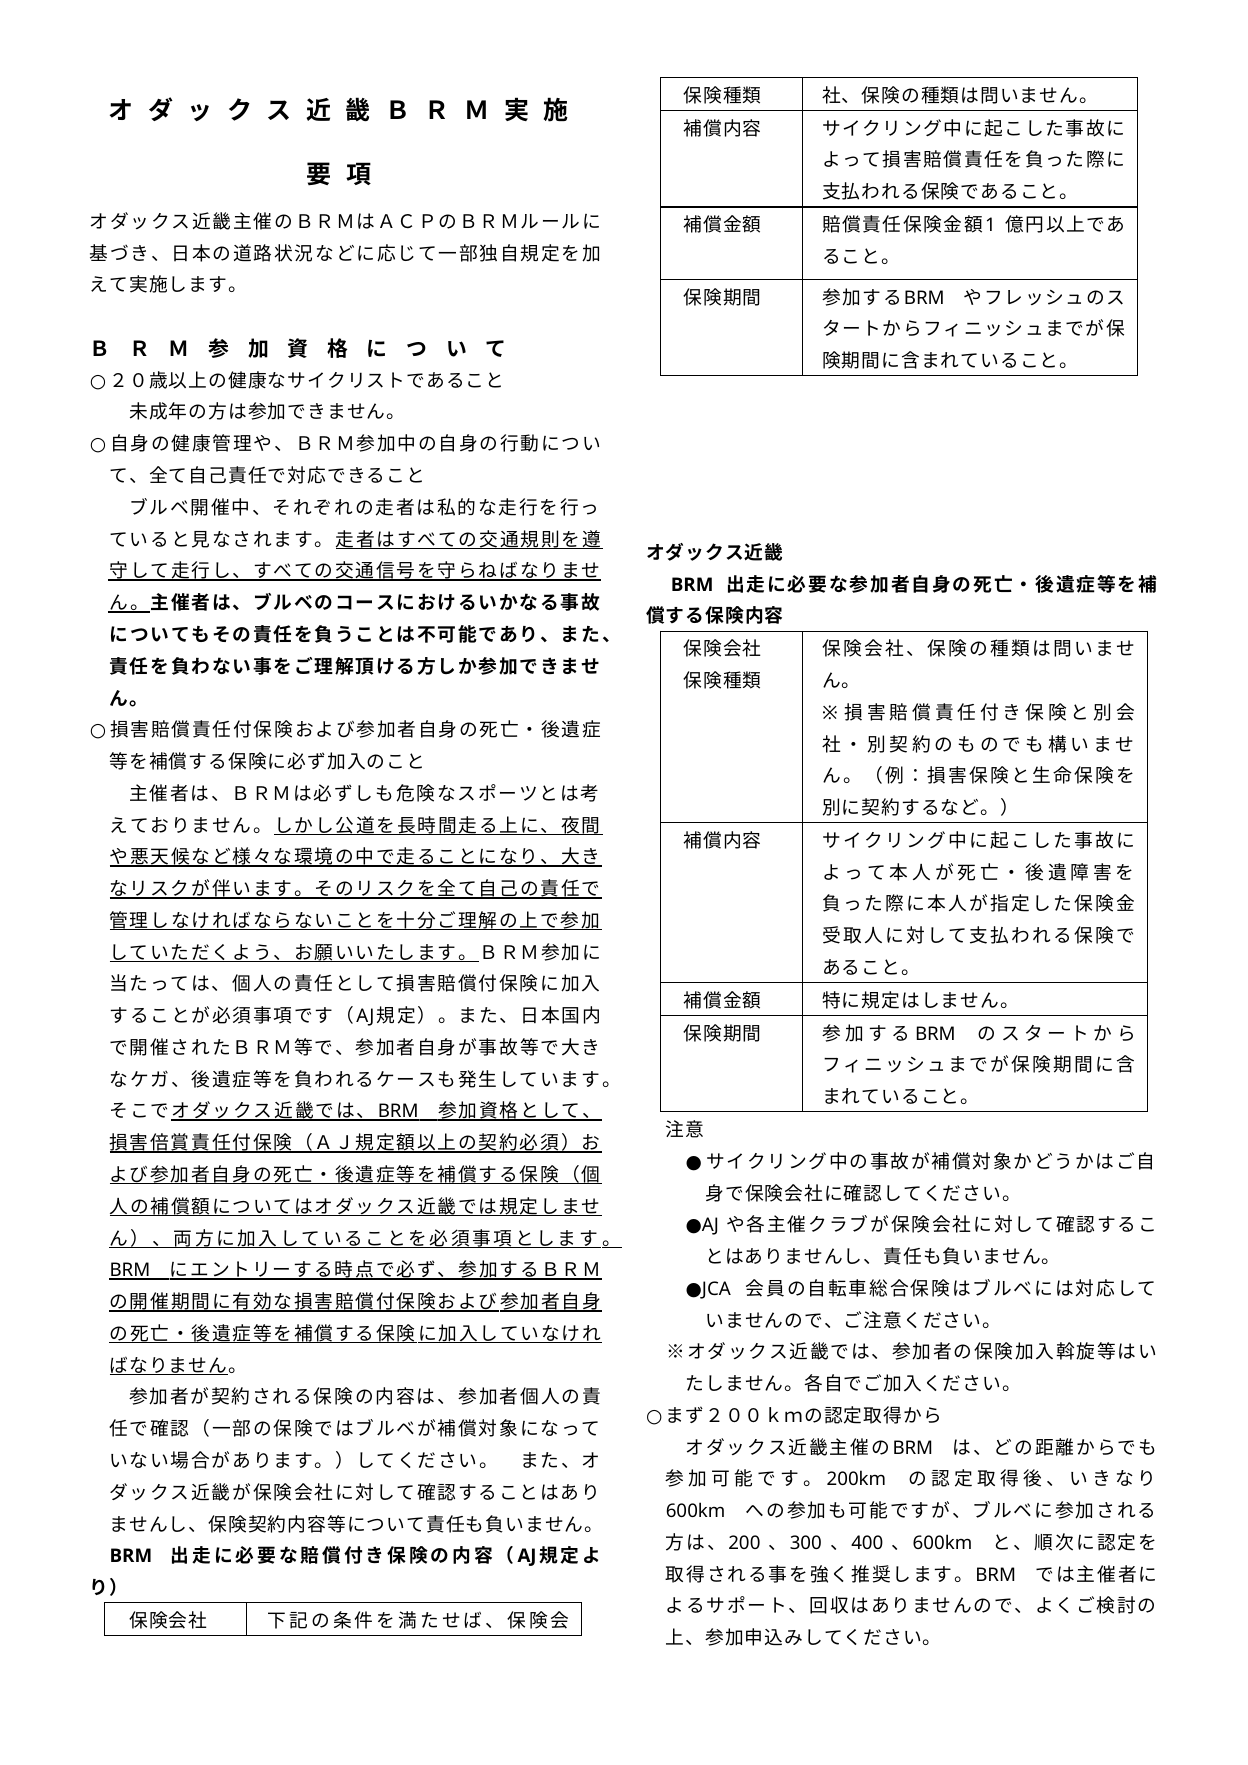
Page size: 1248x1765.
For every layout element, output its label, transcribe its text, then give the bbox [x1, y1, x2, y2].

text ※オダックス近畿では、参加者の保険加入斡旋等はいたしません。各自でご加入ください。 [646, 1335, 1158, 1398]
table_cell 参加するBRMのスタートからフィニッシュまでが保険期間に含まれていること。 [803, 1016, 1147, 1111]
text 注意 [646, 1112, 1158, 1144]
table_cell サイクリング中に起こした事故によって損害賠償責任を負った際に支払われる保険であること。 [803, 111, 1137, 206]
table_cell 特に規定はしません。 [803, 983, 1147, 1015]
table_header 下記の条件を満たせば、保険会社、保険の種類は問いません。 [803, 78, 1137, 110]
text オダックス近畿主催のＢＲＭはＡＣＰのＢＲＭルールに基づき、日本の道路状況などに応じて一部独自規定を加えて実施します。 [89, 204, 602, 299]
text 参加者が契約される保険の内容は、参加者個人の責任で確認（一部の保険ではブルベが補償対象になっていない場合があります。）してください。 また、オダックス近畿が保険会社に対して確認することはありませんし、保険契約内容等について責任も負いません。 [109, 1380, 602, 1539]
text ●AJや各主催クラブが保険会社に対して確認することはありませんし、責任も負いません。 [685, 1208, 1158, 1271]
text ○まず２００ｋｍの認定取得から [626, 1398, 1158, 1430]
text ＢＲＭ参加資格について [89, 331, 602, 363]
text BRM出走に必要な賠償付き保険の内容（AJ規定より） [89, 1539, 602, 1602]
text BRM出走に必要な参加者自身の死亡・後遺症等を補償する保険内容 [646, 567, 1158, 631]
text ○自身の健康管理や、ＢＲＭ参加中の自身の行動について、全て自己責任で対応できること [89, 427, 602, 490]
table_header 保険会社、保険の種類は問いません。 ※損害賠償責任付き保険と別会社・別契約のものでも構いません。（例：損害保険と生命保険を別に契約するなど。） [803, 632, 1147, 822]
table_header 保険会社 保険種類 [105, 1603, 246, 1635]
text ○損害賠償責任付保険および参加者自身の死亡・後遺症等を補償する保険に必ず加入のこと [89, 713, 602, 776]
table_cell 補償金額 [661, 983, 802, 1015]
table_cell 補償金額 [661, 208, 802, 279]
text オダックス近畿 [646, 535, 1158, 567]
text オダックス近畿主催のBRMは、どの距離からでも参加可能です。200kmの認定取得後、いきなり600kmへの参加も可能ですが、ブルベに参加される方は、200、300、400、600kmと、順次に認定を取得される事を強く推奨します。BRMでは主催者によるサポート、回収はありませんので、よくご検討の上、参加申込みしてください。 [663, 1430, 1158, 1652]
table_cell 賠償責任保険金額1億円以上であること。 [803, 208, 1137, 279]
text ○２０歳以上の健康なサイクリストであること [89, 363, 602, 395]
text 主催者は、ＢＲＭは必ずしも危険なスポーツとは考えておりません。しかし公道を長時間走る上に、夜間や悪天候など様々な環境の中で走ることになり、大きなリスクが伴います。そのリスクを全て自己の責任で管理しなければならないことを十分ご理解の上で参加していただくよう、お願いいたします。ＢＲＭ参加に当たっては、個人の責任として損害賠償付保険に加入することが必須事項です（AJ規定）。また、日本国内で開催されたＢＲＭ等で、参加者自身が事故等で大きなケガ、後遺症等を負われるケースも発生しています。そこでオダックス近畿では、BRM参加資格として、損害倍賞責任付保険（ＡＪ規定額以上の契約必須）および参加者自身の死亡・後遺症等を補償する保険（個人の補償額についてはオダックス近畿では規定しません）、両方に加入していることを必須事項とします。BRMにエントリーする時点で必ず、参加するＢＲＭの開催期間に有効な損害賠償付保険および参加者自身の死亡・後遺症等を補償する保険に加入していなければなりません。 [109, 930, 602, 1151]
table_header 下記の条件を満たせば、保険会社、保険の種類は問いません。 [247, 1603, 581, 1635]
text オダックス近畿ＢＲＭ実施要項 [89, 77, 602, 204]
text ●JCA会員の自転車総合保険はブルベには対応していませんので、ご注意ください。 [685, 1271, 1158, 1335]
table_header 保険会社 保険種類 [661, 632, 802, 822]
table_cell 保険期間 [661, 280, 802, 375]
table_cell サイクリング中に起こした事故によって本人が死亡・後遺障害を負った際に本人が指定した保険金受取人に対して支払われる保険であること。 [803, 823, 1147, 982]
text ブルベ開催中、それぞれの走者は私的な走行を行っていると見なされます。走者はすべての交通規則を遵守して走行し、すべての交通信号を守らねばなりません。主催者は、ブルベのコースにおけるいかなる事故についてもその責任を負うことは不可能であり、また、責任を負わない事をご理解頂ける方しか参加できません。 [108, 490, 602, 713]
table_header 保険会社 保険種類 [661, 78, 802, 110]
table_cell 補償内容 [661, 111, 802, 206]
text 未成年の方は参加できません。 [89, 395, 602, 427]
table_cell 補償内容 [661, 823, 802, 982]
table_cell 参加するBRMやフレッシュのスタートからフィニッシュまでが保険期間に含まれていること。 [803, 280, 1137, 375]
text ●サイクリング中の事故が補償対象かどうかはご自身で保険会社に確認してください。 [685, 1144, 1158, 1208]
table_cell 保険期間 [661, 1016, 802, 1111]
